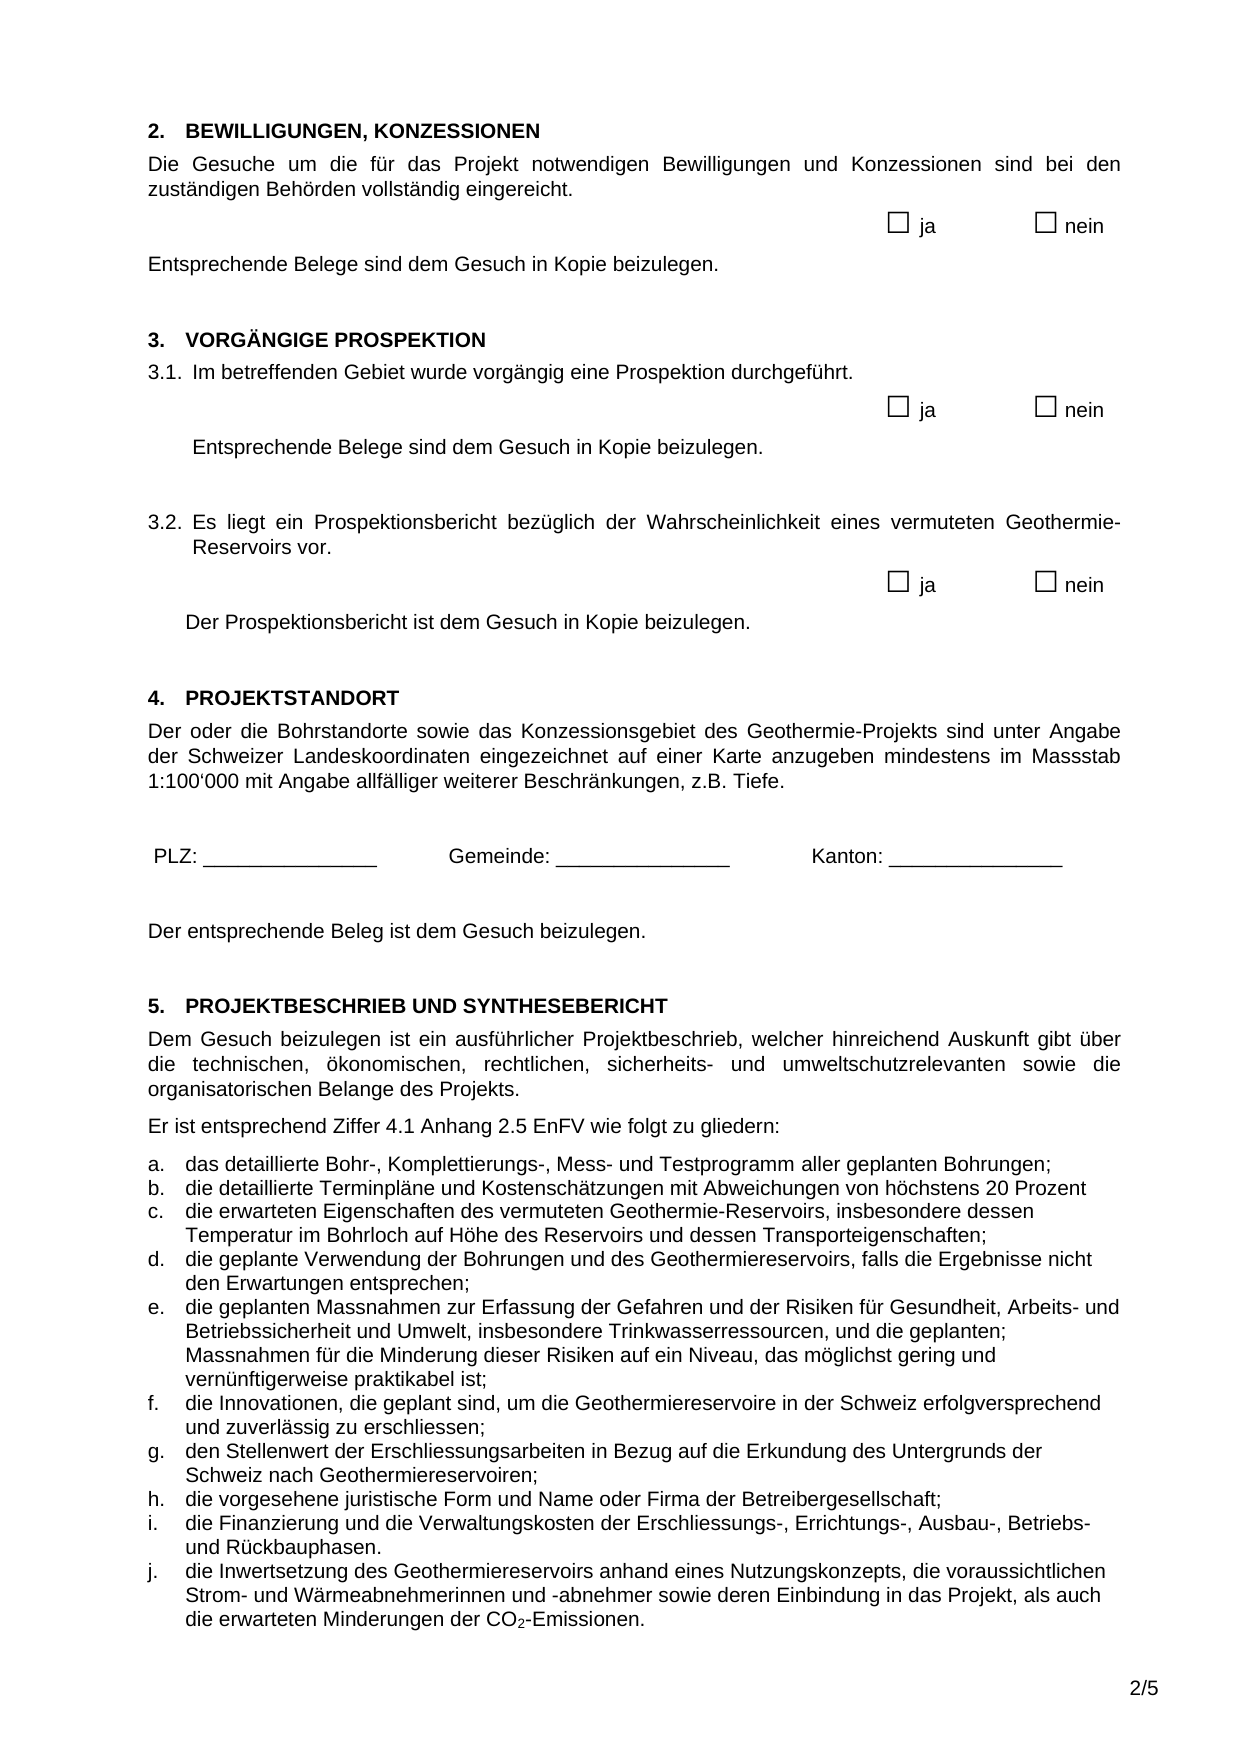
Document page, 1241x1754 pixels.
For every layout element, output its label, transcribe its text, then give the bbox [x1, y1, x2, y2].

list die vorgesehene juristische Form und Name oder Firma der Betreibergesellschaft; [148, 1487, 1122, 1511]
list die Inwertsetzung des Geothermiereservoirs anhand eines Nutzungskonzepts, die voraussichtlichen Strom- und Wärmeabnehmerinnen und -abnehmer sowie deren Einbindung in das Projekt, als auch die erwarteten Minderungen der CO2-Emissionen. [148, 1559, 1122, 1631]
text Der Prospektionsbericht ist dem Gesuch in Kopie beizulegen. [148, 610, 1122, 635]
list die Innovationen, die geplant sind, um die Geothermiereservoire in der Schweiz erfolgversprechend und zuverlässig zu erschliessen; [148, 1391, 1122, 1439]
list den Stellenwert der Erschliessungsarbeiten in Bezug auf die Erkundung des Untergrunds der Schweiz nach Geothermiereservoiren; [148, 1439, 1122, 1487]
list das detaillierte Bohr-, Komplettierungs-, Mess- und Testprogramm aller geplanten Bohrungen; [148, 1151, 1122, 1175]
text PLZ: _______________ Gemeinde: _______________ Kanton: _______________ [148, 843, 1122, 868]
text Der entsprechende Beleg ist dem Gesuch beizulegen. [148, 918, 1122, 943]
subtitle Projektstandort [148, 685, 1122, 710]
text Entsprechende Belege sind dem Gesuch in Kopie beizulegen. [148, 435, 1122, 460]
subtitle Projektbeschrieb und Synthesebericht [148, 993, 1122, 1018]
text ja nein [811, 214, 1122, 239]
list die erwarteten Eigenschaften des vermuteten Geothermie-Reservoirs, insbesondere dessen Temperatur im Bohrloch auf Höhe des Reservoirs und dessen Transporteigenschaften; [148, 1199, 1122, 1247]
text ja nein [885, 572, 1122, 597]
subtitle Bewilligungen, Konzessionen [148, 118, 1122, 143]
text ja nein [885, 397, 1122, 422]
text Der oder die Bohrstandorte sowie das Konzessionsgebiet des Geothermie-Projekts sind unter Angabe der Schweizer Landeskoordinaten eingezeichnet auf einer Karte anzugeben mindestens im Massstab 1:100‘000 mit Angabe allfälliger weiterer Beschränkungen, z.B. Tiefe. [148, 718, 1122, 793]
text Er ist entsprechend Ziffer 4.1 Anhang 2.5 EnFV wie folgt zu gliedern: [148, 1114, 1122, 1139]
list die geplante Verwendung der Bohrungen und des Geothermiereservoirs, falls die Ergebnisse nicht den Erwartungen entsprechen; [148, 1247, 1122, 1295]
list die geplanten Massnahmen zur Erfassung der Gefahren und der Risiken für Gesundheit, Arbeits- und Betriebssicherheit und Umwelt, insbesondere Trinkwasserressourcen, und die geplanten; Massnahmen für die Minderung dieser Risiken auf ein Niveau, das möglichst gering und vernünftigerweise praktikabel ist; [148, 1295, 1122, 1391]
text Dem Gesuch beizulegen ist ein ausführlicher Projektbeschrieb, welcher hinreichend Auskunft gibt über die technischen, ökonomischen, rechtlichen, sicherheits- und umweltschutzrelevanten sowie die organisatorischen Belange des Projekts. [148, 1026, 1122, 1101]
list die detaillierte Terminpläne und Kostenschätzungen mit Abweichungen von höchstens 20 Prozent [148, 1175, 1122, 1199]
text Die Gesuche um die für das Projekt notwendigen Bewilligungen und Konzessionen sind bei den zuständigen Behörden vollständig eingereicht. [148, 151, 1122, 201]
list Es liegt ein Prospektionsbericht bezüglich der Wahrscheinlichkeit eines vermuteten Geothermie-Reservoirs vor. [148, 510, 1122, 560]
subtitle Vorgängige Prospektion [148, 326, 1122, 351]
list die Finanzierung und die Verwaltungskosten der Erschliessungs-, Errichtungs-, Ausbau-, Betriebs- und Rückbauphasen. [148, 1511, 1122, 1559]
text Entsprechende Belege sind dem Gesuch in Kopie beizulegen. [148, 251, 1122, 276]
list Im betreffenden Gebiet wurde vorgängig eine Prospektion durchgeführt. [148, 360, 1122, 385]
